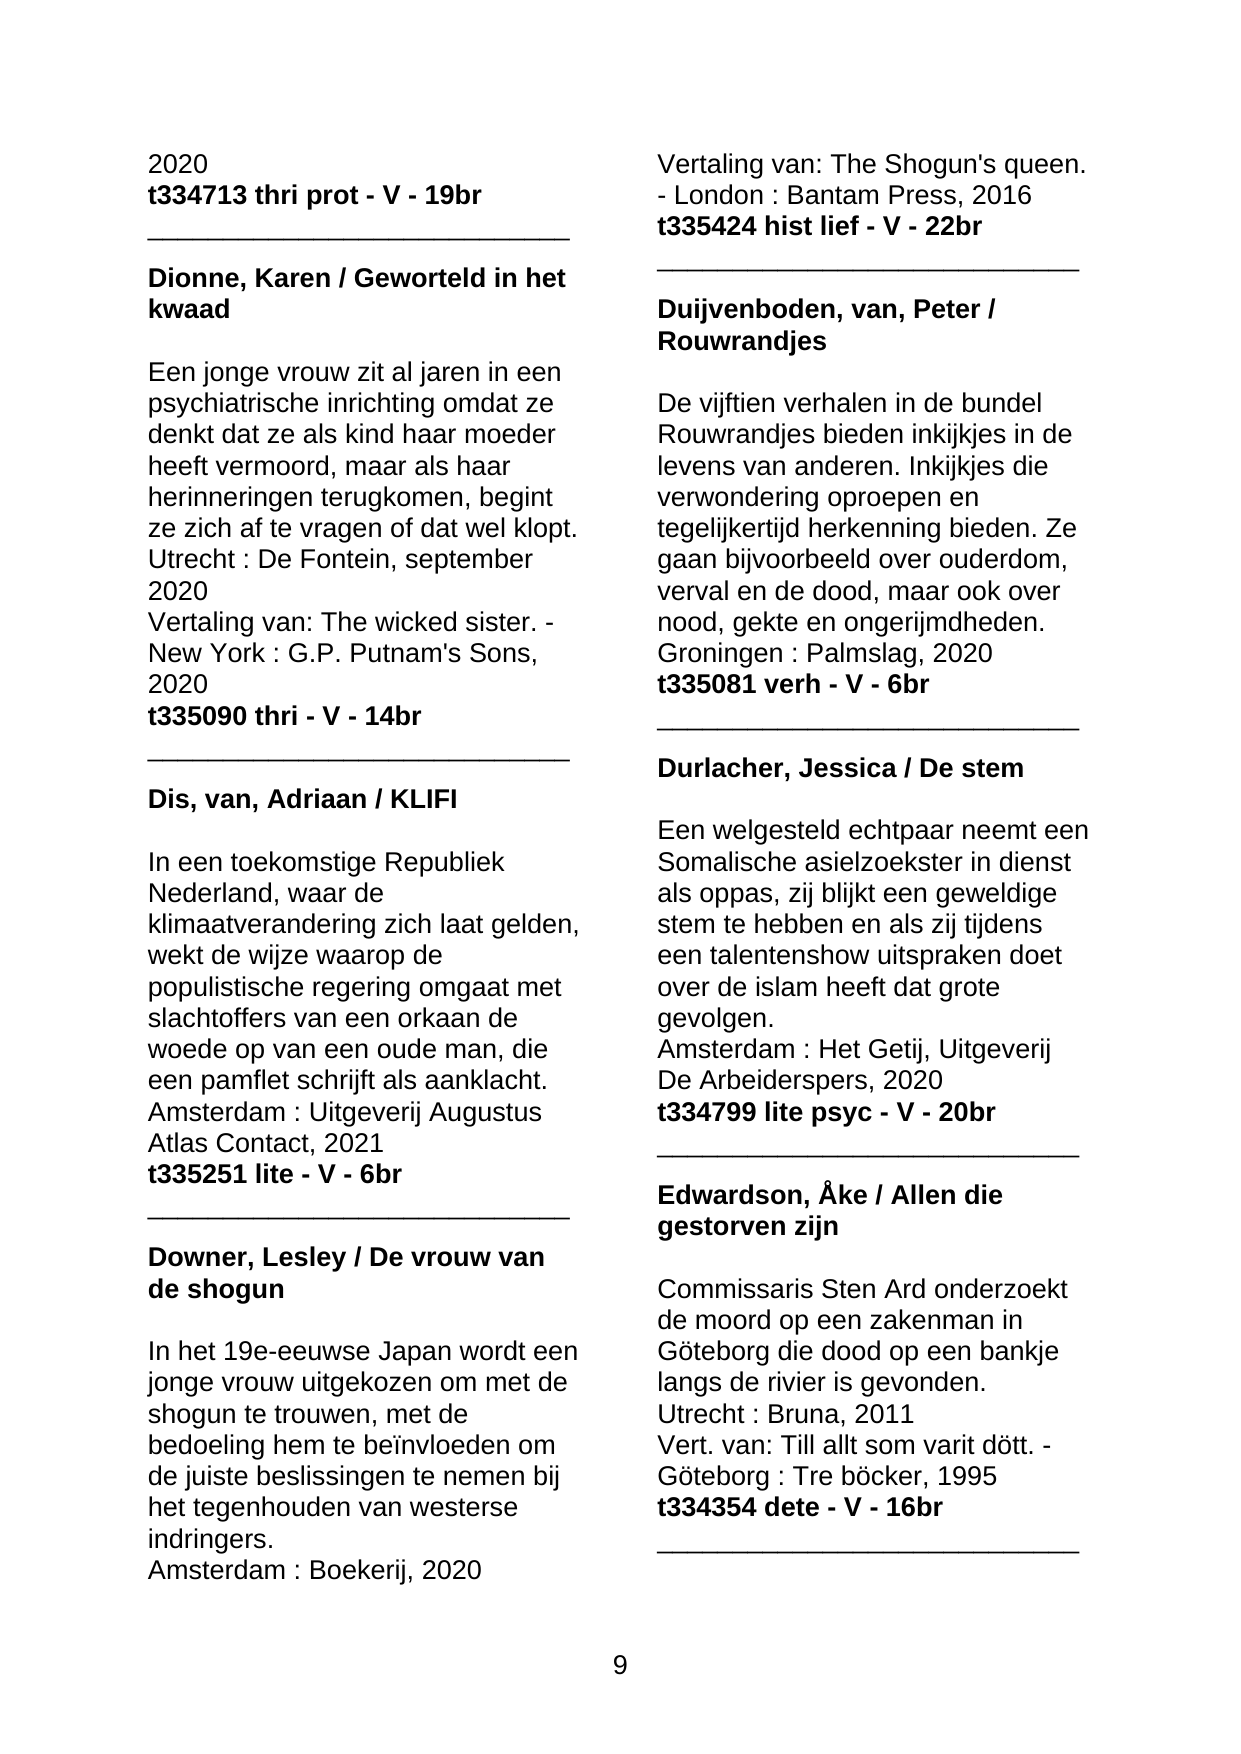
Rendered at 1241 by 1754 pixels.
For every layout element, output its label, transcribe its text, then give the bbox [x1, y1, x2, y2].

text De vijftien verhalen in de bundel Rouwrandjes bieden inkijkjes in de levens van anderen. Inkijkjes die verwondering oproepen en tegelijkertijd herkenning bieden. Ze gaan bijvoorbeeld over ouderdom, verval en de dood, maar ook over nood, gekte en ongerijmdheden. Groningen : Palmslag, 2020 t335081 verh - V - 6br ____________________________ [657, 356, 1093, 731]
text Een jonge vrouw zit al jaren in een psychiatrische inrichting omdat ze denkt dat ze als kind haar moeder heeft vermoord, maar als haar herinneringen terugkomen, begint ze zich af te vragen of dat wel klopt. Utrecht : De Fontein, september 2020 Vertaling van: The wicked sister. - New York : G.P. Putnam's Sons, 2020 t335090 thri - V - 14br ____________________________ [148, 325, 583, 762]
text Een welgesteld echtpaar neemt een Somalische asielzoekster in dienst als oppas, zij blijkt een geweldige stem te hebben en als zij tijdens een talentenshow uitspraken doet over de islam heeft dat grote gevolgen. Amsterdam : Het Getij, Uitgeverij De Arbeiderspers, 2020 t334799 lite psyc - V - 20br ____________________________ [657, 783, 1093, 1158]
subtitle Downer, Lesley / De vrouw van de shogun [148, 1241, 583, 1304]
text Commissaris Sten Ard onderzoekt de moord op een zakenman in Göteborg die dood op een bankje langs de rivier is gevonden. Utrecht : Bruna, 2011 Vert. van: Till allt som varit dött. - Göteborg : Tre böcker, 1995 t334354 dete - V - 16br ____________________________ [657, 1241, 1093, 1554]
subtitle Dionne, Karen / Geworteld in het kwaad [148, 262, 583, 325]
subtitle Durlacher, Jessica / De stem [657, 752, 1093, 783]
text In het 19e-eeuwse Japan wordt een jonge vrouw uitgekozen om met de shogun te trouwen, met de bedoeling hem te beïnvloeden om de juiste beslissingen te nemen bij het tegenhouden van westerse indringers. Amsterdam : Boekerij, 2020 Vertaling van: The Shogun's queen. - London : Bantam Press, 2016 t335424 hist lief - V - 22br ____________________________ [148, 1304, 583, 1585]
text In het 19e-eeuwse Japan wordt een jonge vrouw uitgekozen om met de shogun te trouwen, met de bedoeling hem te beïnvloeden om de juiste beslissingen te nemen bij het tegenhouden van westerse indringers. Amsterdam : Boekerij, 2020 Vertaling van: The Shogun's queen. - London : Bantam Press, 2016 t335424 hist lief - V - 22br ____________________________ [657, 148, 1093, 273]
subtitle Dis, van, Adriaan / KLIFI [148, 783, 583, 814]
subtitle Duijvenboden, van, Peter / Rouwrandjes [657, 293, 1093, 356]
subtitle Edwardson, Åke / Allen die gestorven zijn [657, 1179, 1093, 1241]
text In een toekomstige Republiek Nederland, waar de klimaatverandering zich laat gelden, wekt de wijze waarop de populistische regering omgaat met slachtoffers van een orkaan de woede op van een oude man, die een pamflet schrijft als aanklacht. Amsterdam : Uitgeverij Augustus Atlas Contact, 2021 t335251 lite - V - 6br ____________________________ [148, 814, 583, 1221]
